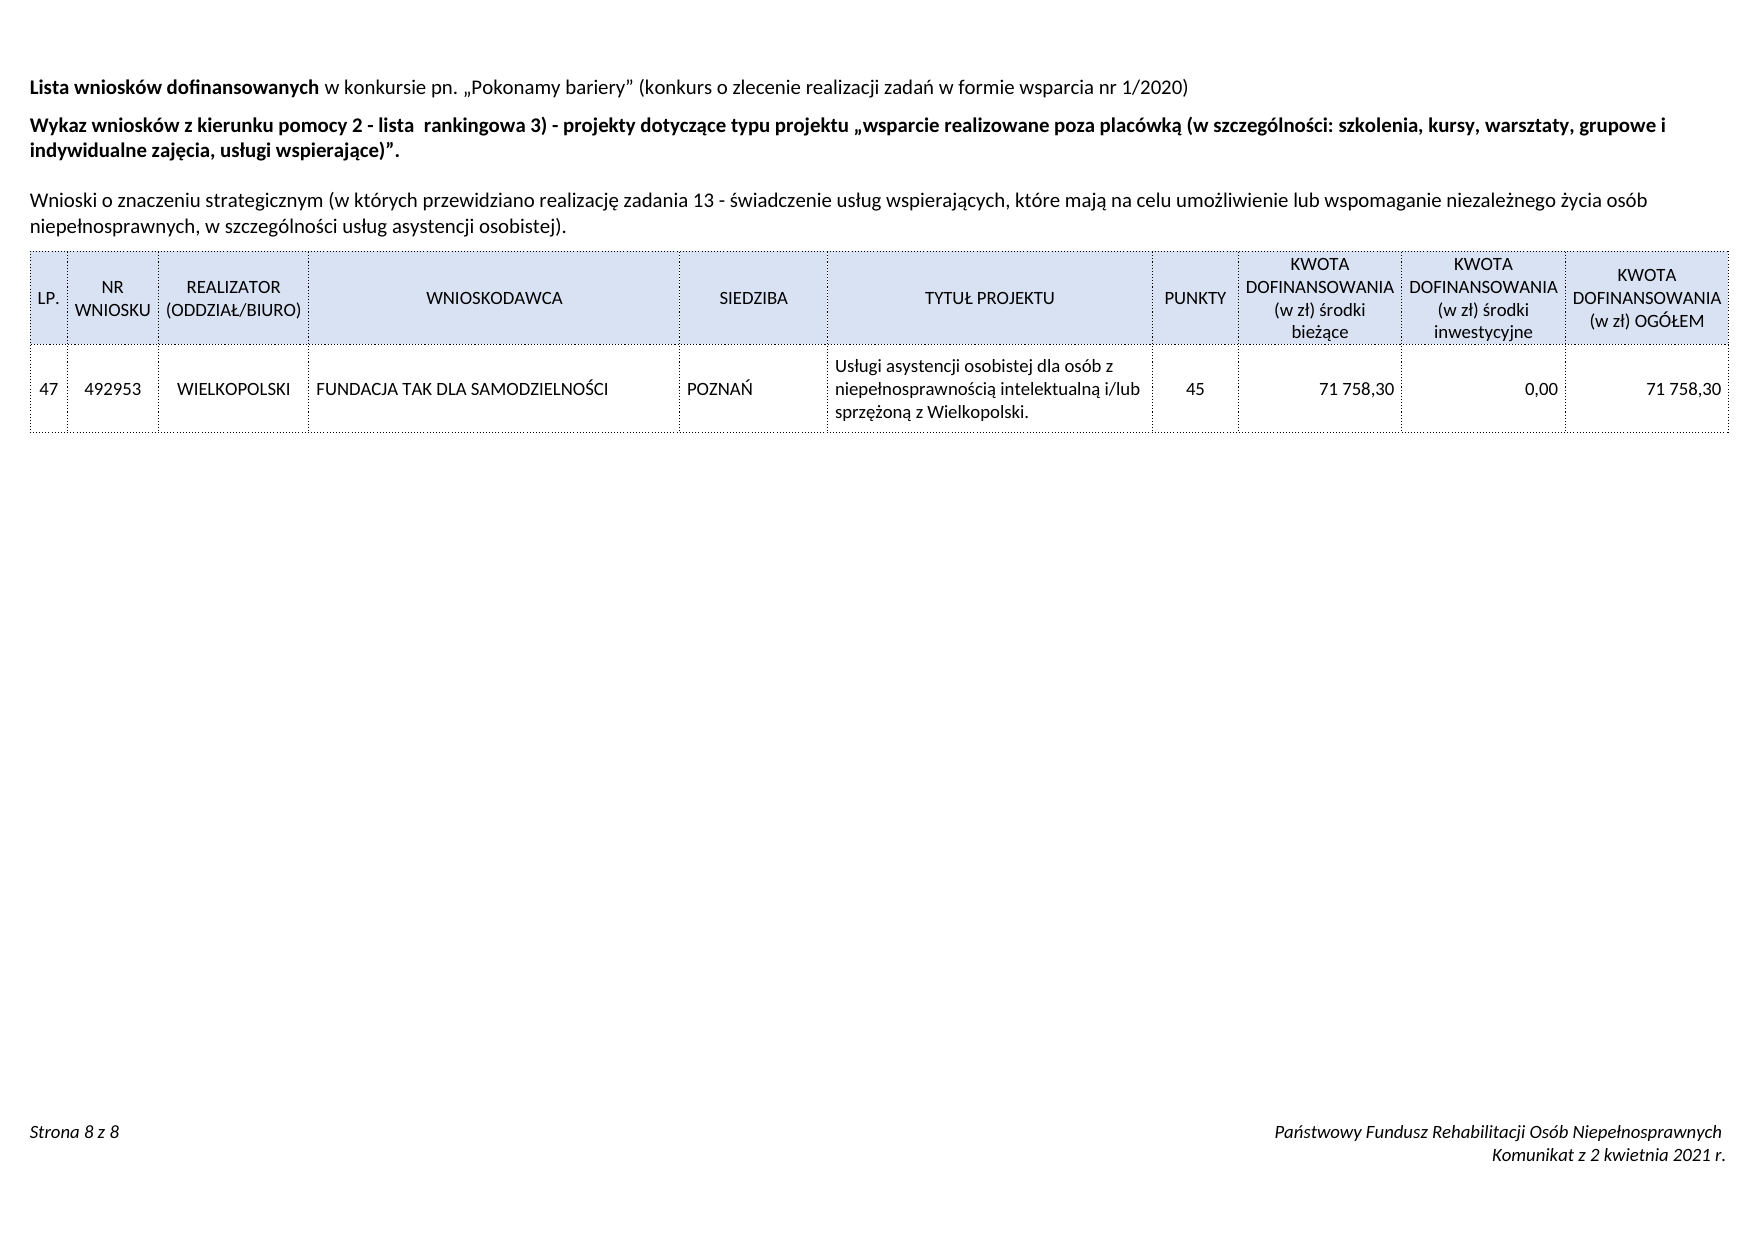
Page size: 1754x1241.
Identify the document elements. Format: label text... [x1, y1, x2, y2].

table_cell POZNAŃ [680, 344, 827, 432]
table_header TYTUŁ PROJEKTU [828, 251, 1152, 344]
table_header NR WNIOSKU [67, 251, 158, 344]
table_header LP. [30, 251, 67, 344]
table_cell 47 [30, 344, 67, 432]
table_cell FUNDACJA TAK DLA SAMODZIELNOŚCI [309, 344, 679, 432]
table_header SIEDZIBA [680, 251, 827, 344]
table_cell 71 758,30 [1238, 344, 1402, 432]
table_cell 71 758,30 [1565, 344, 1728, 432]
table_cell Usługi asystencji osobistej dla osób z niepełnosprawnością intelektualną i/lub sprzężoną z Wielkopolski. [828, 344, 1152, 432]
table_header PUNKTY [1152, 251, 1238, 344]
table_header KWOTA DOFINANSOWANIA (w zł) środki inwestycyjne [1402, 251, 1565, 344]
table_header KWOTA DOFINANSOWANIA (w zł) OGÓŁEM [1565, 251, 1728, 344]
table_cell 45 [1152, 344, 1238, 432]
table_header WNIOSKODAWCA [309, 251, 679, 344]
table_cell 492953 [67, 344, 158, 432]
table_header REALIZATOR (ODDZIAŁ/BIURO) [158, 251, 309, 344]
table_header KWOTA DOFINANSOWANIA (w zł) środki bieżące [1238, 251, 1402, 344]
table_cell WIELKOPOLSKI [158, 344, 309, 432]
table_cell 0,00 [1402, 344, 1565, 432]
